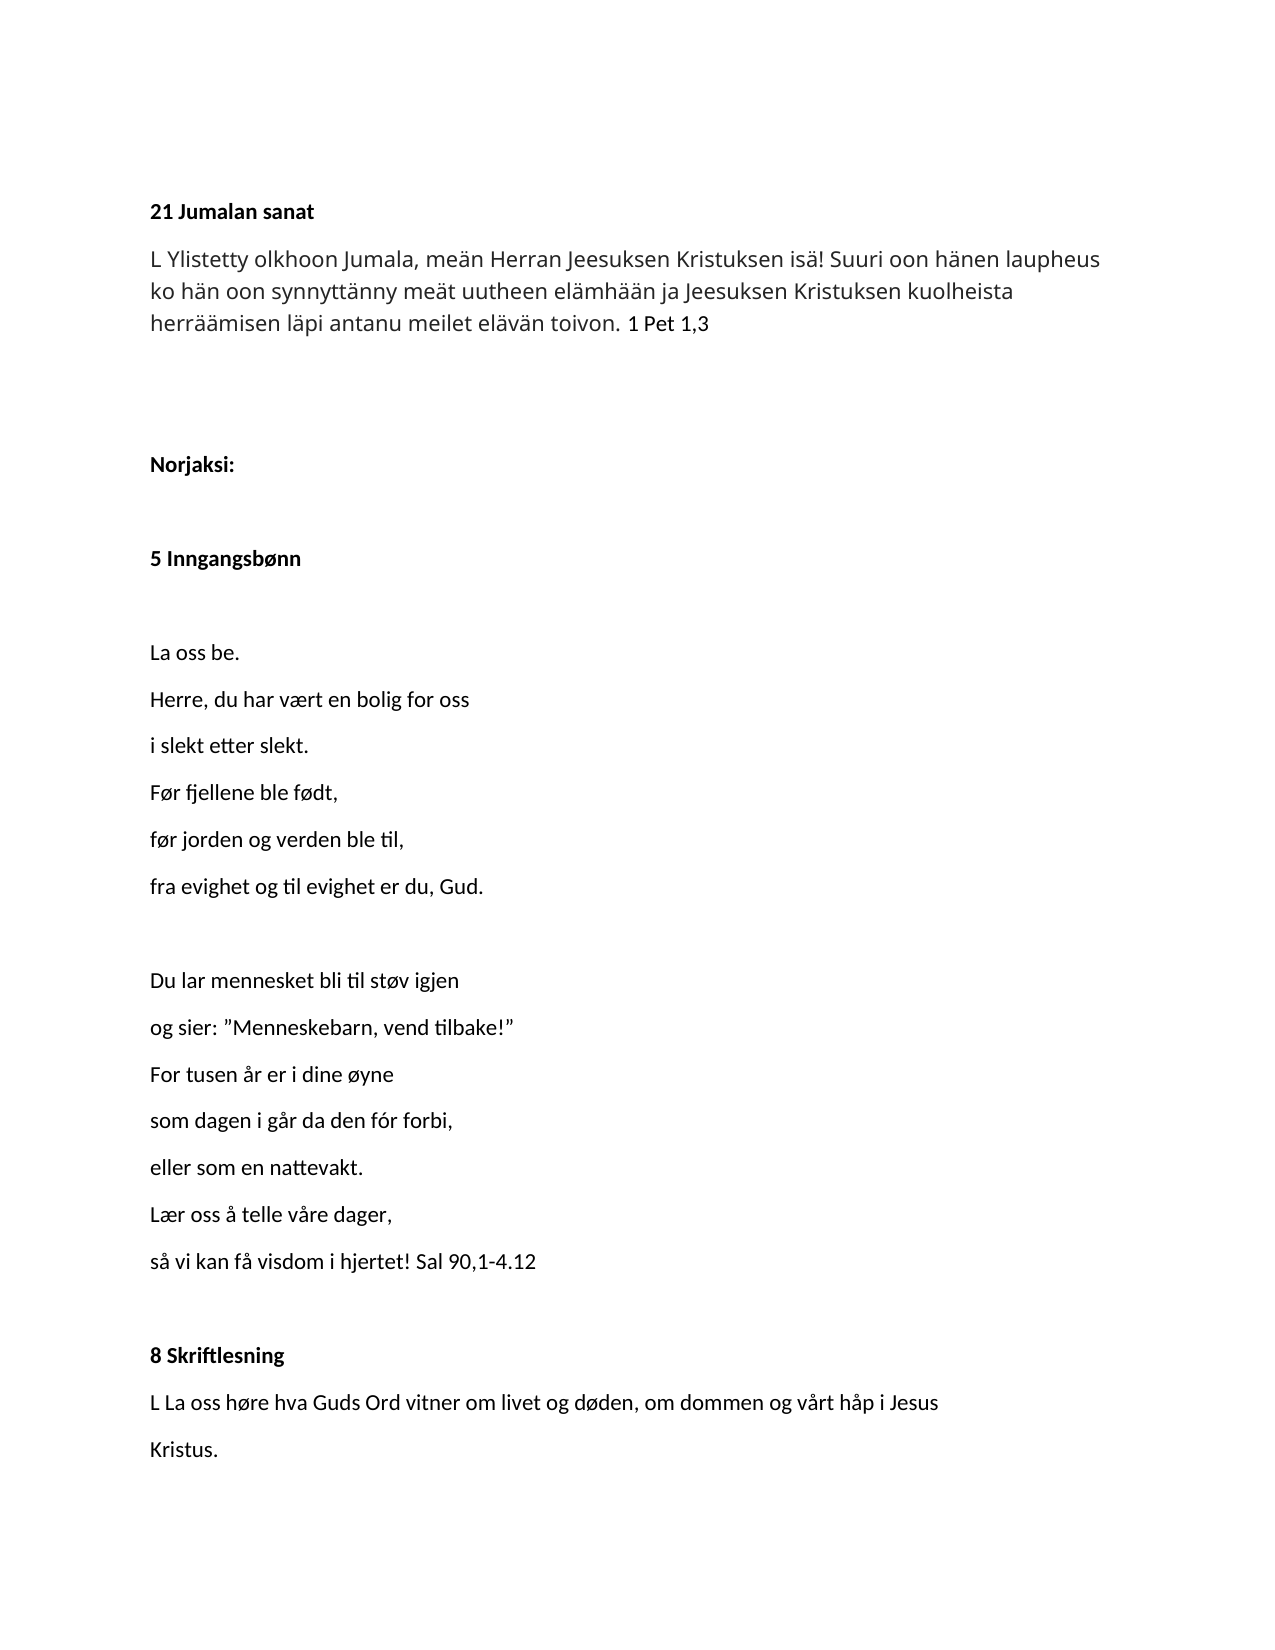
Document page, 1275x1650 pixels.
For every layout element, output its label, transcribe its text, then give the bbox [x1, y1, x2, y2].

text Før fjellene ble født, [150, 778, 1125, 807]
text som dagen i går da den fór forbi, [150, 1107, 1125, 1135]
text og sier: ”Menneskebarn, vend tilbake!” [150, 1013, 1125, 1041]
text før jorden og verden ble til, [150, 825, 1125, 853]
text L Ylistetty olkhoon Jumala, meän Herran Jeesuksen Kristuksen isä! Suuri oon hänen laupheus ko hän oon synnyttänny meät uutheen elämhään ja Jeesuksen Kristuksen kuolheista herräämisen läpi antanu meilet elävän toivon. 1 Pet 1,3 [150, 244, 1125, 338]
text Lær oss å telle våre dager, [150, 1200, 1125, 1228]
text 5 Inngangsbønn [150, 544, 1125, 572]
text Kristus. [150, 1435, 1125, 1463]
text Du lar mennesket bli til støv igjen [150, 966, 1125, 994]
text For tusen år er i dine øyne [150, 1060, 1125, 1088]
text 8 Skriftlesning [150, 1341, 1125, 1369]
text fra evighet og til evighet er du, Gud. [150, 872, 1125, 900]
text eller som en nattevakt. [150, 1153, 1125, 1182]
text Norjaksi: [150, 450, 1125, 478]
text i slekt etter slekt. [150, 732, 1125, 760]
text La oss be. [150, 638, 1125, 666]
text L La oss høre hva Guds Ord vitner om livet og døden, om dommen og vårt håp i Jesus [150, 1388, 1125, 1416]
text 21 Jumalan sanat [150, 197, 1125, 225]
text så vi kan få visdom i hjertet! Sal 90,1-4.12 [150, 1247, 1125, 1275]
text Herre, du har vært en bolig for oss [150, 685, 1125, 713]
